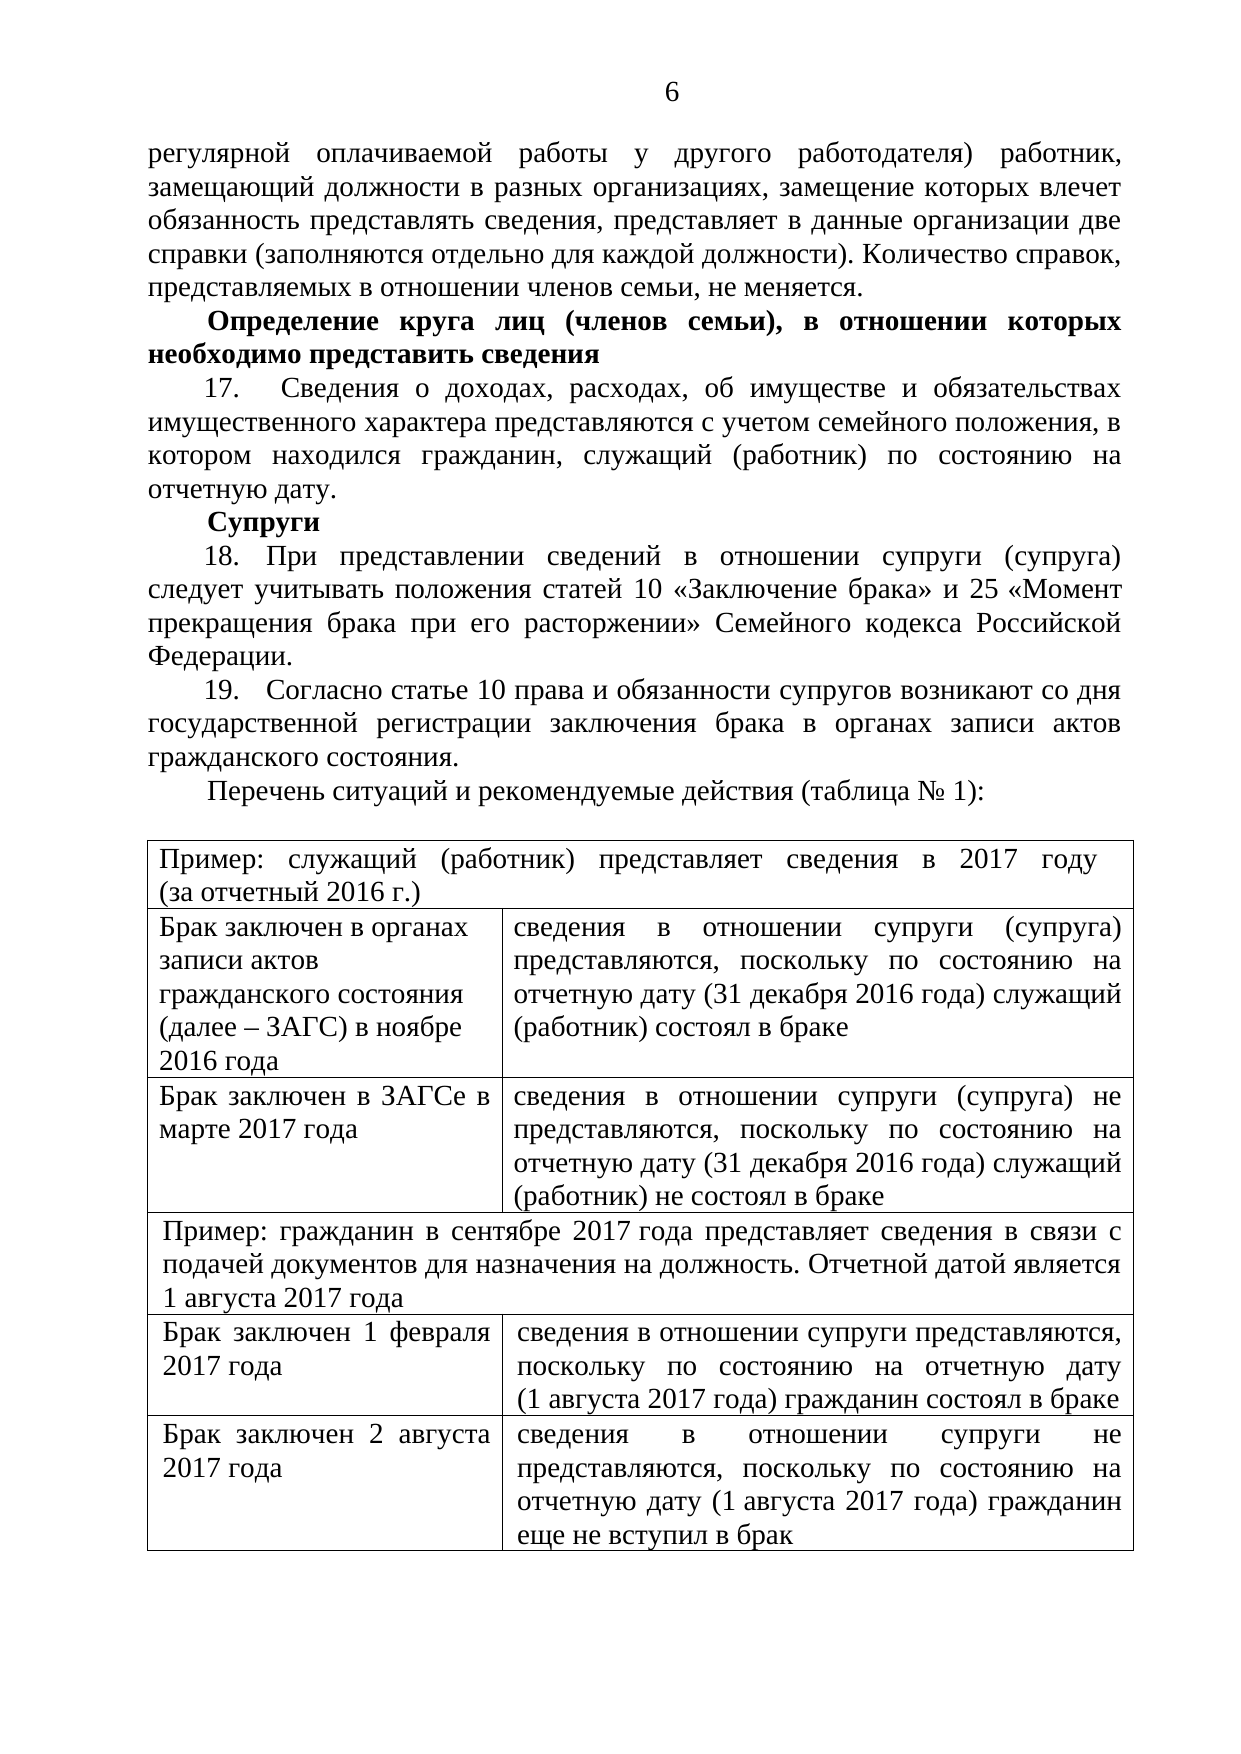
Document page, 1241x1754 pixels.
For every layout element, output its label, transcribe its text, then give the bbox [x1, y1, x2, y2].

text Перечень ситуаций и рекомендуемые действия (таблица № 1): [148, 773, 1122, 806]
table_header Пример: служащий (работник) представляет сведения в 2017 году (за отчетный 2016 г.) [148, 841, 1133, 908]
table_cell сведения в отношении супруги не представляются, поскольку по состоянию на отчетную дату (1 августа 2017 года) гражданин еще не вступил в брак [503, 1416, 1133, 1550]
table_cell Брак заключен в ЗАГСе в марте 2017 года [148, 1078, 502, 1212]
list При представлении сведений в отношении супруги (супруга) следует учитывать положения статей 10 «Заключение брака» и 25 «Момент прекращения брака при его расторжении» Семейного кодекса Российской Федерации. [148, 538, 1122, 672]
text Определение круга лиц (членов семьи), в отношении которых необходимо представить сведения [148, 303, 1122, 370]
table_cell сведения в отношении супруги (супруга) представляются, поскольку по состоянию на отчетную дату (31 декабря 2016 года) служащий (работник) состоял в браке [503, 909, 1133, 1077]
text Супруги [148, 504, 1122, 538]
table_cell сведения в отношении супруги представляются, поскольку по состоянию на отчетную дату (1 августа 2017 года) гражданин состоял в браке [503, 1315, 1133, 1415]
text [148, 135, 1122, 303]
table_cell Брак заключен в органах записи актов гражданского состояния (далее – ЗАГС) в ноябре 2016 года [148, 909, 502, 1077]
list Согласно статье 10 права и обязанности супругов возникают со дня государственной регистрации заключения брака в органах записи актов гражданского состояния. [148, 672, 1122, 773]
table_cell Брак заключен 1 февраля 2017 года [148, 1315, 502, 1415]
table_cell Пример: гражданин в сентябре 2017 года представляет сведения в связи с подачей документов для назначения на должность. Отчетной датой является 1 августа 2017 года [148, 1213, 1133, 1313]
list Сведения о доходах, расходах, об имуществе и обязательствах имущественного характера представляются с учетом семейного положения, в котором находился гражданин, служащий (работник) по состоянию на отчетную дату. [148, 370, 1122, 504]
table_cell сведения в отношении супруги (супруга) не представляются, поскольку по состоянию на отчетную дату (31 декабря 2016 года) служащий (работник) не состоял в браке [503, 1078, 1133, 1212]
table_cell Брак заключен 2 августа 2017 года [148, 1416, 502, 1550]
